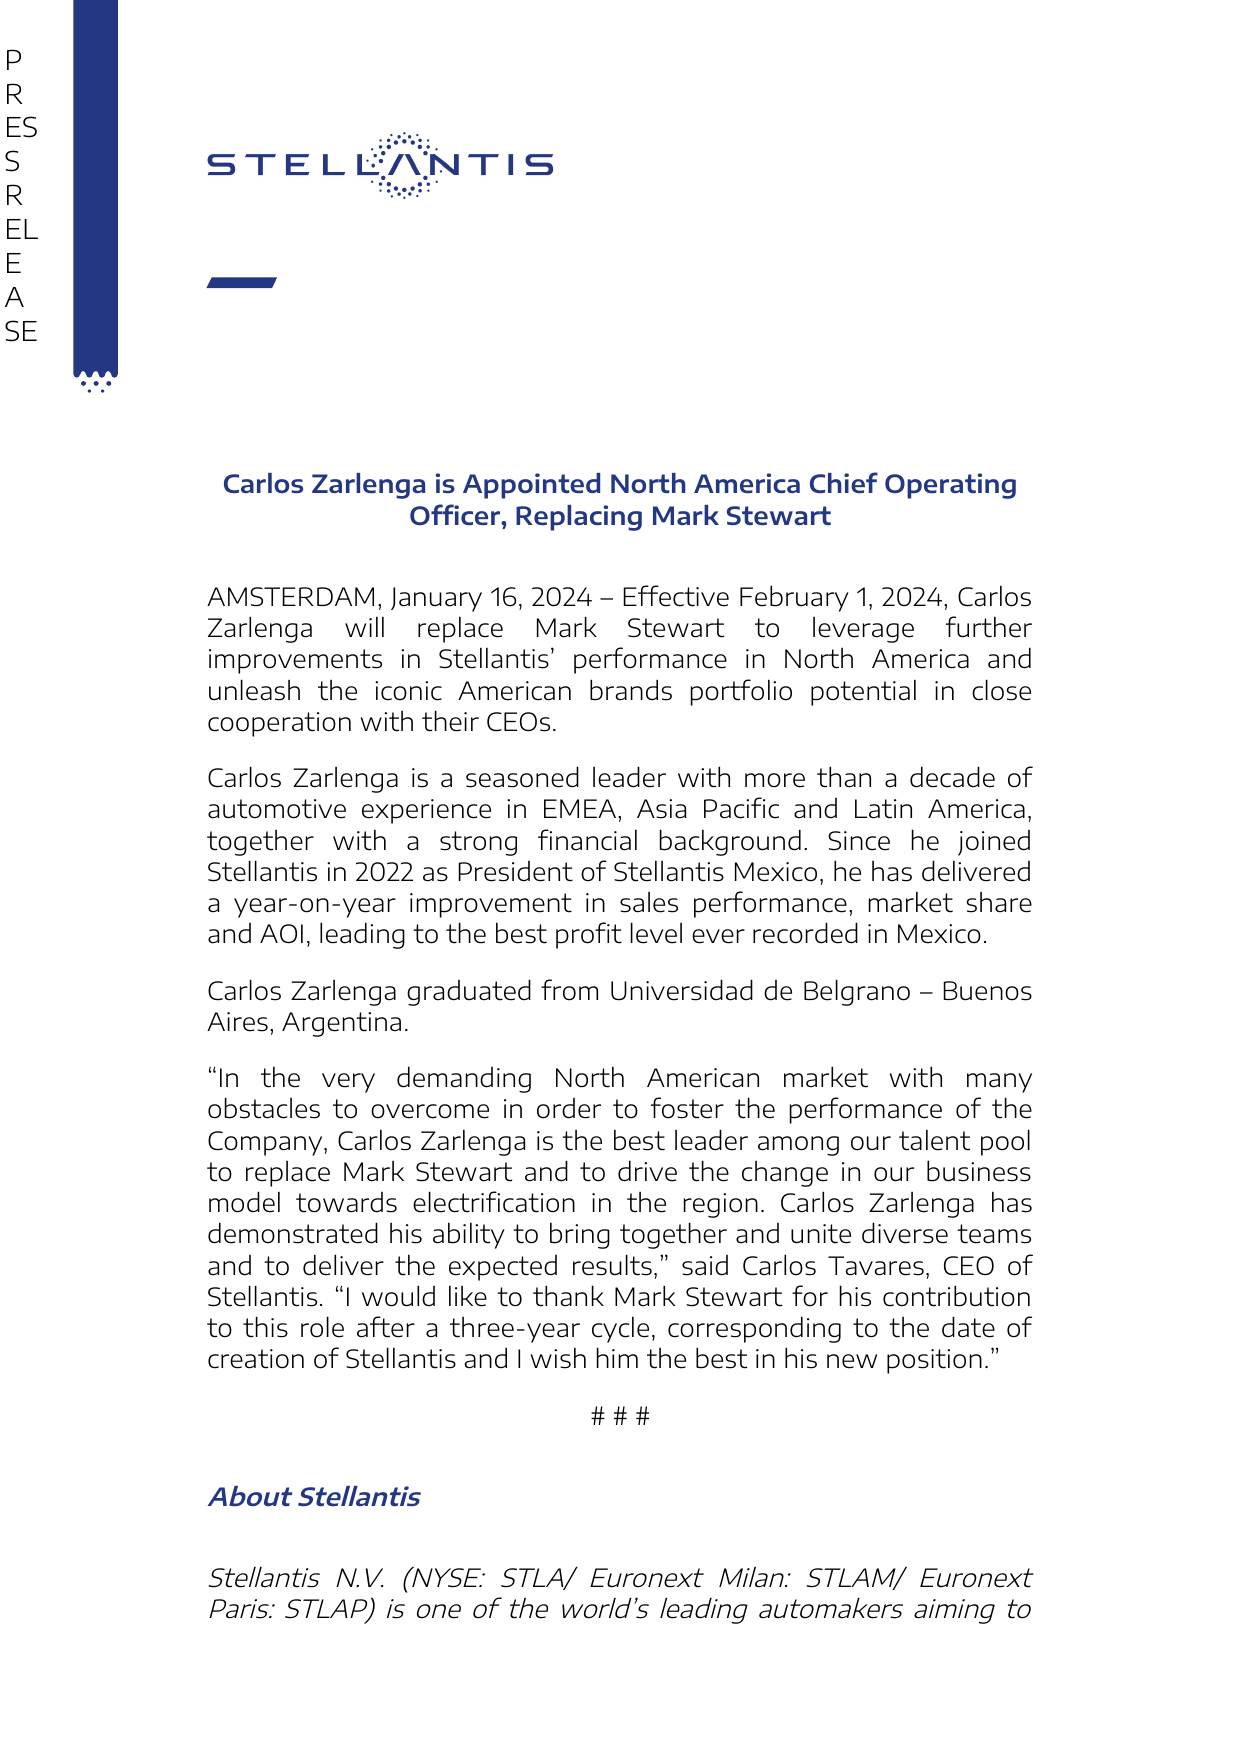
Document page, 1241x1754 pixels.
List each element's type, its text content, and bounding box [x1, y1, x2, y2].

text # # # [207, 1399, 1033, 1431]
text AMSTERDAM, January 16, 2024 – Effective February 1, 2024, Carlos Zarlenga will replace Mark Stewart to leverage further improvements in Stellantis’ performance in North America and unleash the iconic American brands portfolio potential in close cooperation with their CEOs. [207, 581, 1033, 737]
subtitle About Stellantis [207, 1481, 1033, 1512]
text “In the very demanding North American market with many obstacles to overcome in order to foster the performance of the Company, Carlos Zarlenga is the best leader among our talent pool to replace Mark Stewart and to drive the change in our business model towards electrification in the region. Carlos Zarlenga has demonstrated his ability to bring together and unite diverse teams and to deliver the expected results,” said Carlos Tavares, CEO of Stellantis. “I would like to thank Mark Stewart for his contribution to this role after a three-year cycle, corresponding to the date of creation of Stellantis and I wish him the best in his new position.” [207, 1062, 1033, 1374]
text Carlos Zarlenga is a seasoned leader with more than a decade of automotive experience in EMEA, Asia Pacific and Latin America, together with a strong financial background. Since he joined Stellantis in 2022 as President of Stellantis Mexico, he has delivered a year-on-year improvement in sales performance, market share and AOI, leading to the best profit level ever recorded in Mexico. [207, 762, 1033, 949]
text Carlos Zarlenga graduated from Universidad de Belgrano – Buenos Aires, Argentina. [207, 974, 1033, 1037]
picture [206, 106, 587, 225]
text Carlos Zarlenga is Appointed North America Chief Operating Officer, Replacing Mark Stewart [207, 468, 1033, 531]
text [207, 1562, 1033, 1624]
